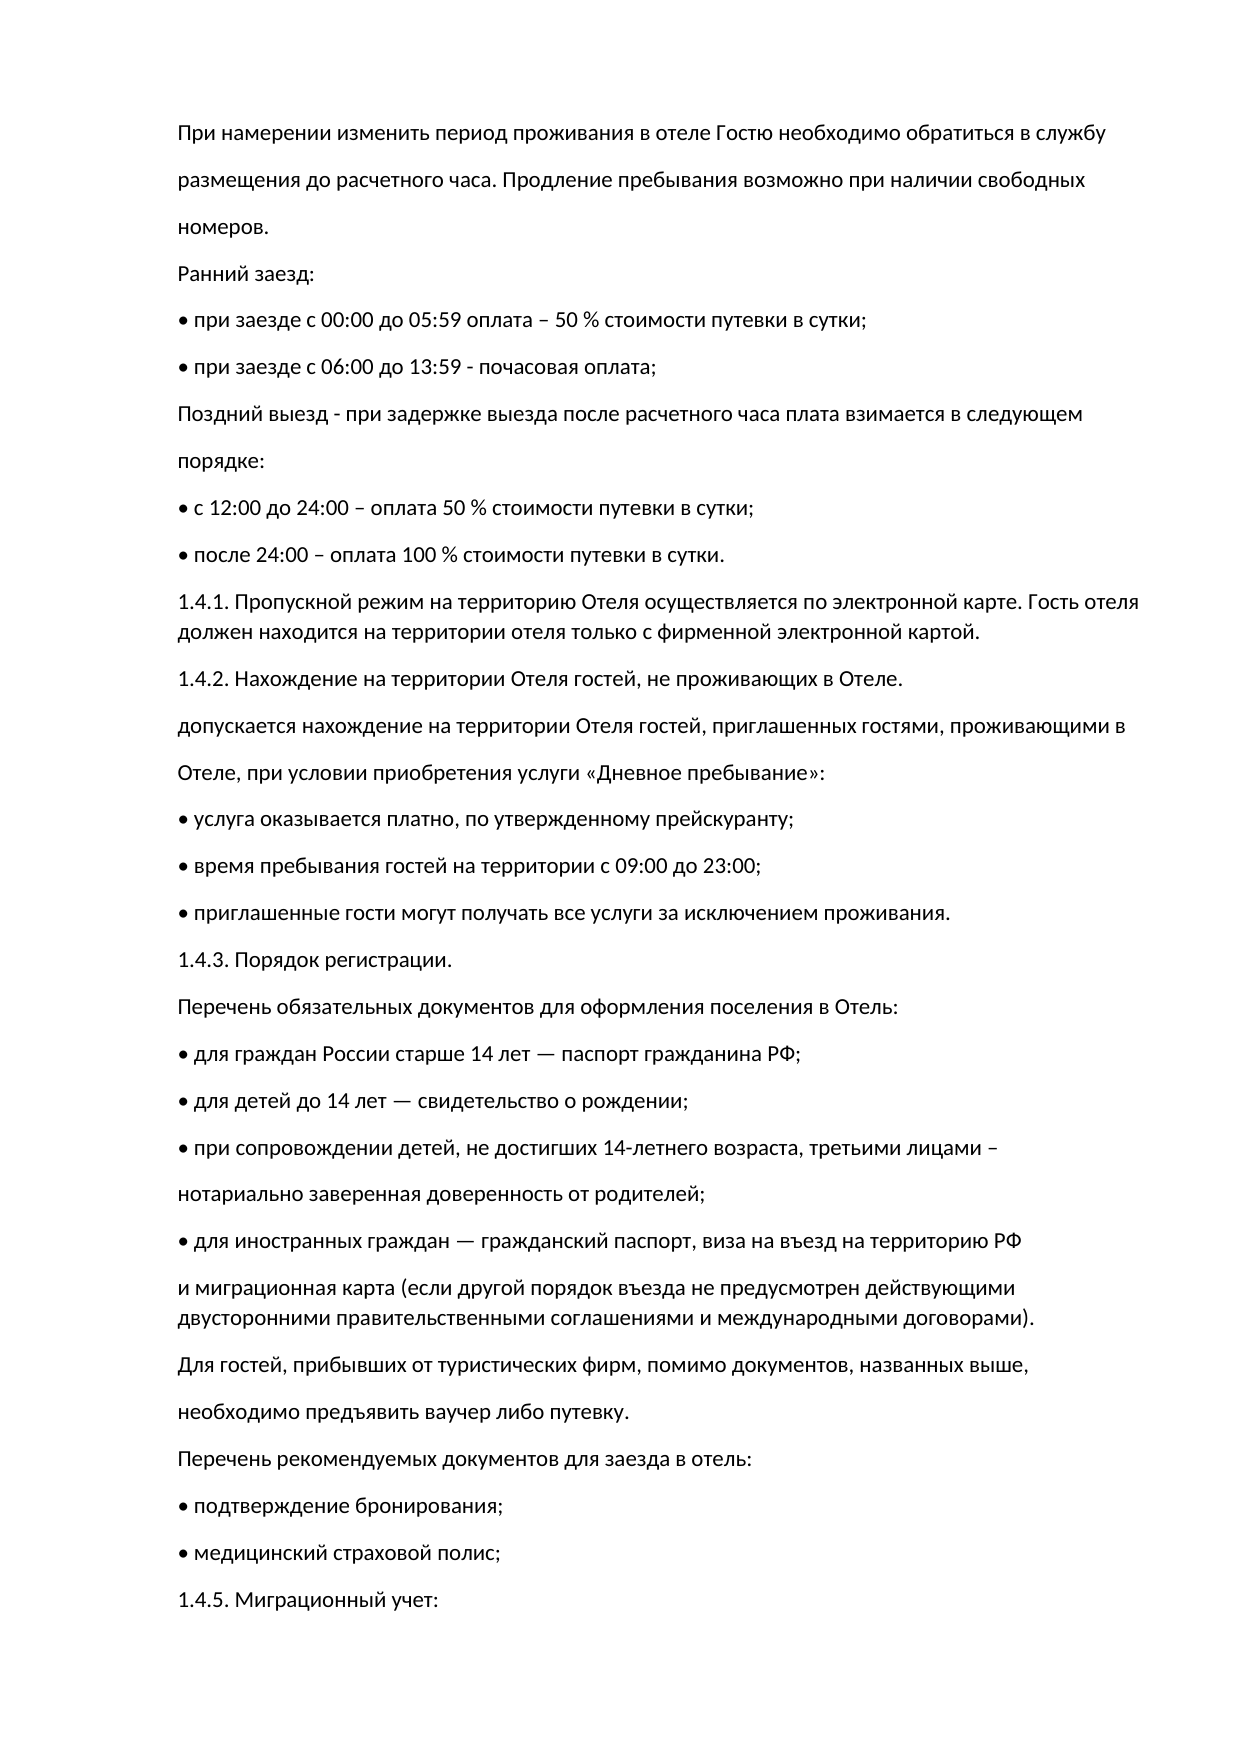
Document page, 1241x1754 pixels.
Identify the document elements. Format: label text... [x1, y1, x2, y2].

text • для граждан России старше 14 лет — паспорт гражданина РФ; [177, 1039, 1152, 1067]
text • время пребывания гостей на территории с 09:00 до 23:00; [177, 851, 1152, 879]
text Ранний заезд: [177, 259, 1152, 287]
text • при сопровождении детей, не достигших 14-летнего возраста, третьими лицами – [177, 1133, 1152, 1161]
text • медицинский страховой полис; [177, 1538, 1152, 1566]
text Для гостей, прибывших от туристических фирм, помимо документов, названных выше, [177, 1350, 1152, 1378]
text • после 24:00 – оплата 100 % стоимости путевки в сутки. [177, 540, 1152, 568]
text порядке: [177, 446, 1152, 474]
text Перечень рекомендуемых документов для заезда в отель: [177, 1444, 1152, 1472]
text • для иностранных граждан — гражданский паспорт, виза на въезд на территорию РФ [177, 1226, 1152, 1254]
text 1.4.1. Пропускной режим на территорию Отеля осуществляется по электронной карте. Гость отеля должен находится на территории отеля только с фирменной электронной картой. [177, 587, 1152, 645]
text • услуга оказывается платно, по утвержденному прейскуранту; [177, 804, 1152, 833]
text нотариально заверенная доверенность от родителей; [177, 1179, 1152, 1208]
text необходимо предъявить ваучер либо путевку. [177, 1397, 1152, 1425]
text Отеле, при условии приобретения услуги «Дневное пребывание»: [177, 758, 1152, 786]
text При намерении изменить период проживания в отеле Гостю необходимо обратиться в службу [177, 118, 1152, 146]
text Перечень обязательных документов для оформления поселения в Отель: [177, 992, 1152, 1020]
text 1.4.5. Миграционный учет: [177, 1585, 1152, 1613]
text и миграционная карта (если другой порядок въезда не предусмотрен действующими двусторонними правительственными соглашениями и международными договорами). [177, 1273, 1152, 1332]
text • с 12:00 до 24:00 – оплата 50 % стоимости путевки в сутки; [177, 493, 1152, 521]
text • подтверждение бронирования; [177, 1491, 1152, 1519]
text • при заезде с 00:00 до 05:59 оплата – 50 % стоимости путевки в сутки; [177, 306, 1152, 334]
text 1.4.3. Порядок регистрации. [177, 945, 1152, 973]
text номеров. [177, 212, 1152, 240]
text • приглашенные гости могут получать все услуги за исключением проживания. [177, 898, 1152, 926]
text • для детей до 14 лет — свидетельство о рождении; [177, 1086, 1152, 1114]
text • при заезде с 06:00 до 13:59 - почасовая оплата; [177, 352, 1152, 381]
text допускается нахождение на территории Отеля гостей, приглашенных гостями, проживающими в [177, 711, 1152, 739]
text Поздний выезд - при задержке выезда после расчетного часа плата взимается в следующем [177, 399, 1152, 427]
text размещения до расчетного часа. Продление пребывания возможно при наличии свободных [177, 165, 1152, 193]
text 1.4.2. Нахождение на территории Отеля гостей, не проживающих в Отеле. [177, 664, 1152, 692]
